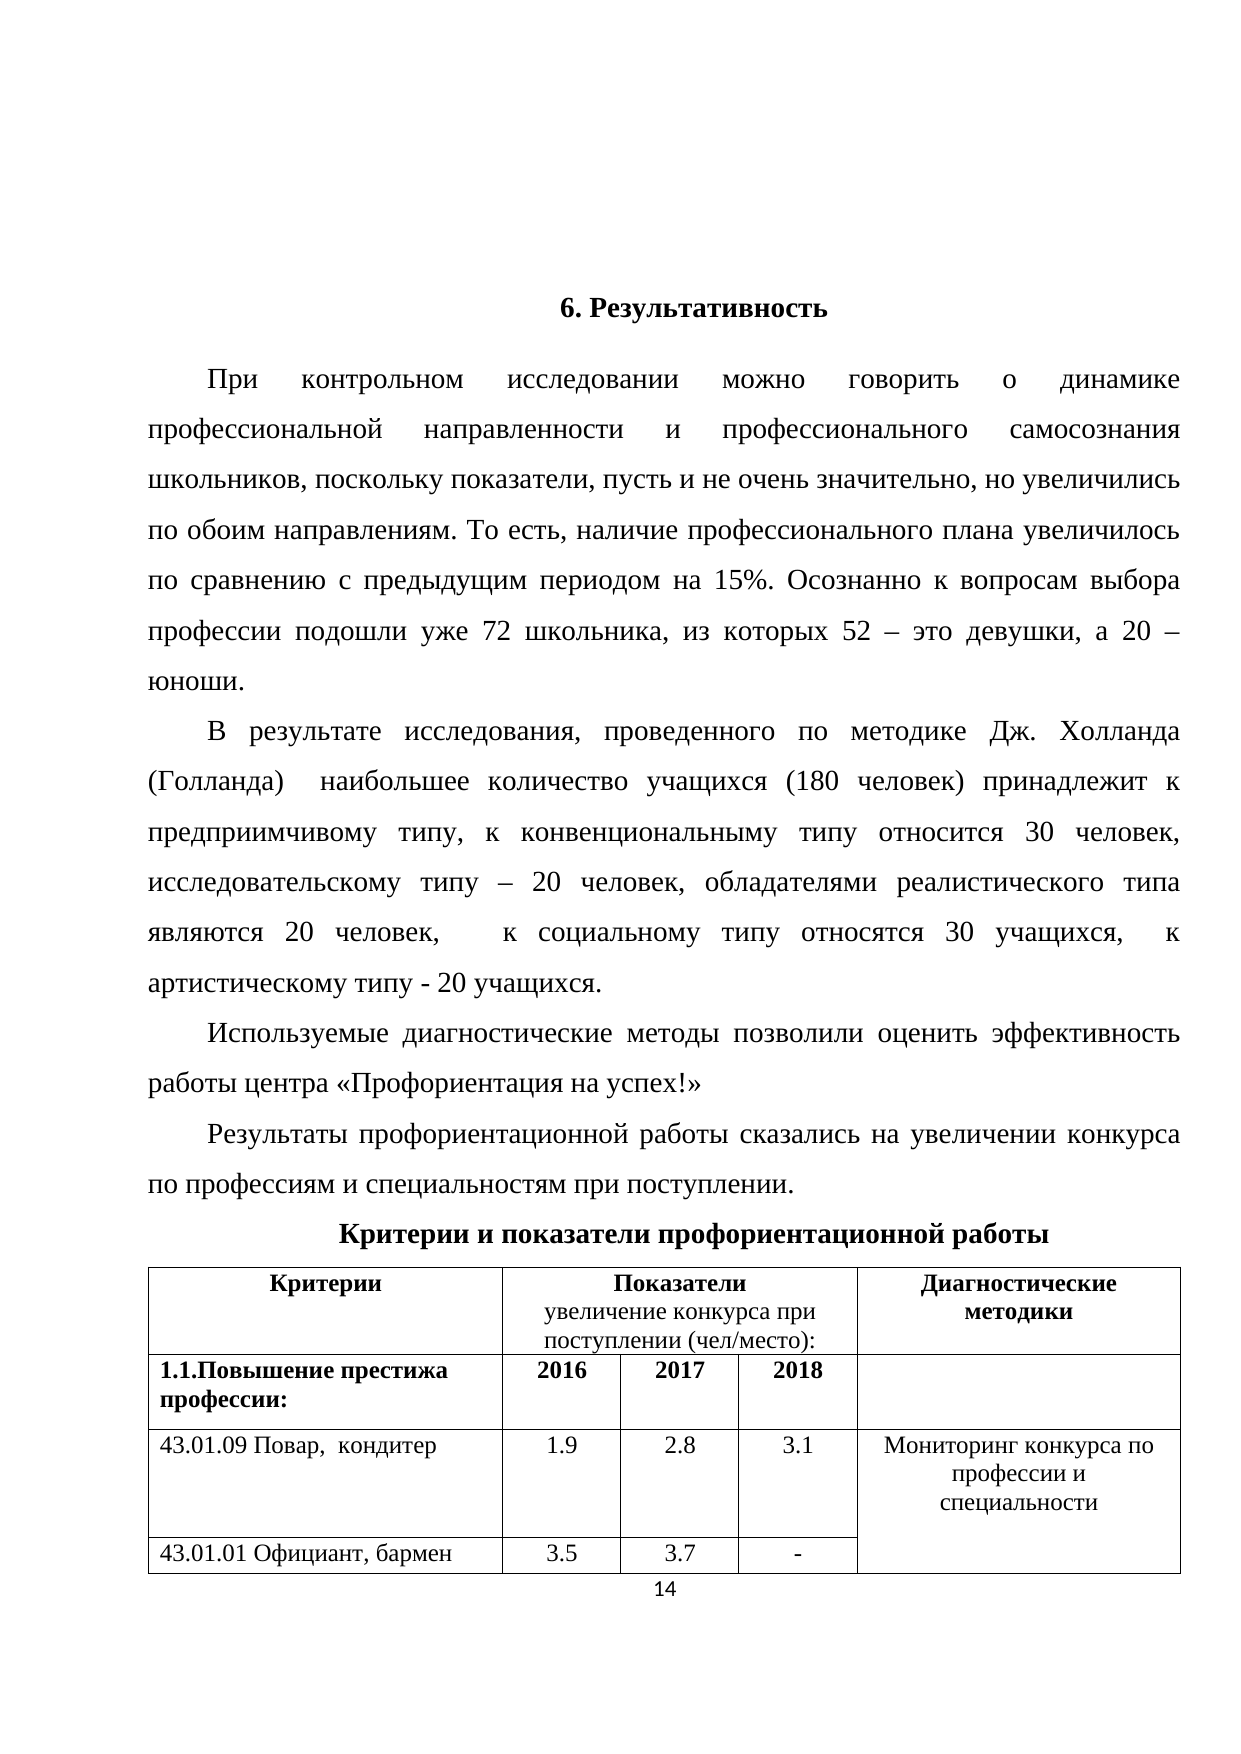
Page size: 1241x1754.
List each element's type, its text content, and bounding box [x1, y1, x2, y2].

text В результате исследования, проведенного по методике Дж. Холланда (Голланда) наибольшее количество учащихся (180 человек) принадлежит к предприимчивому типу, к конвенциональныму типу относится 30 человек, исследовательскому типу – 20 человек, обладателями реалистического типа являются 20 человек, к социальному типу относятся 30 учащихся, к артистическому типу - 20 учащихся. [148, 713, 1181, 998]
text Критерии и показатели профориентационной работы [148, 1216, 1181, 1250]
table_cell 43.01.09 Повар, кондитер [149, 1430, 502, 1537]
table_cell 3.1 [739, 1430, 857, 1537]
table_cell [858, 1355, 1180, 1429]
list 6. Результативность [148, 290, 1181, 323]
table_cell 1.9 [503, 1430, 620, 1537]
table_cell 3.7 [621, 1538, 738, 1573]
table_header Диагностические методики [858, 1268, 1180, 1354]
text Используемые диагностические методы позволили оценить эффективность работы центра «Профориентация на успех!» [148, 1015, 1181, 1099]
table_cell 2016 [503, 1355, 620, 1429]
table_cell 2017 [621, 1355, 738, 1429]
table_header Критерии [149, 1268, 502, 1354]
table_cell - [739, 1538, 857, 1573]
table_cell 3.5 [503, 1538, 620, 1573]
table_header Показатели увеличение конкурса при поступлении (чел/место): [503, 1268, 857, 1354]
table_cell 1.1.Повышение престижа профессии: [149, 1355, 502, 1429]
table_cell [858, 1430, 1180, 1573]
text При контрольном исследовании можно говорить о динамике профессиональной направленности и профессионального самосознания школьников, поскольку показатели, пусть и не очень значительно, но увеличились по обоим направлениям. То есть, наличие профессионального плана увеличилось по сравнению с предыдущим периодом на 15%. Осознанно к вопросам выбора профессии подошли уже 72 школьника, из которых 52 – это девушки, а 20 – юноши. [148, 361, 1181, 696]
table_cell 2018 [739, 1355, 857, 1429]
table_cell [149, 1538, 502, 1573]
text Результаты профориентационной работы сказались на увеличении конкурса по профессиям и специальностям при поступлении. [148, 1116, 1181, 1199]
table_cell 2.8 [621, 1430, 738, 1537]
